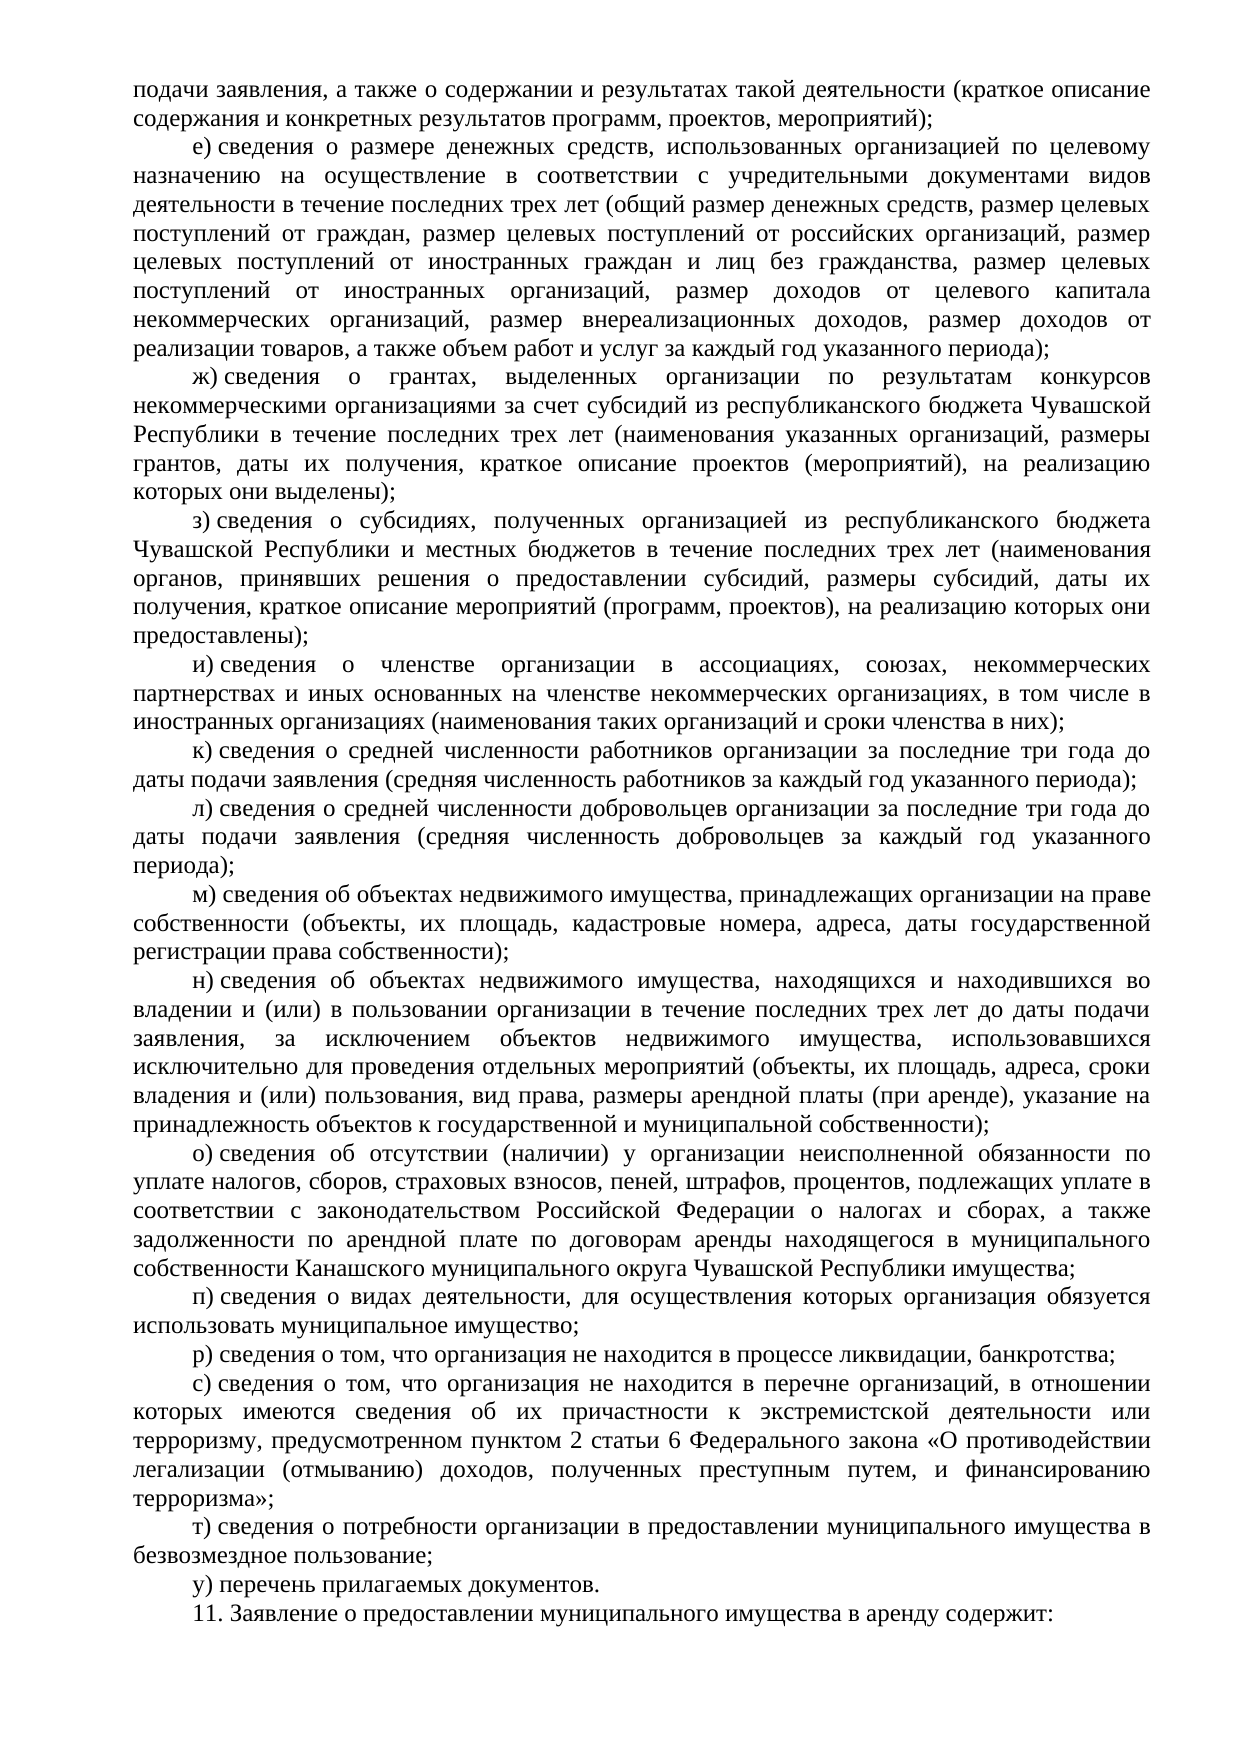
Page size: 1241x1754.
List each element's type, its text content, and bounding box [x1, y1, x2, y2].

list перечень прилагаемых документов. [133, 1569, 1152, 1598]
list сведения о грантах, выделенных организации по результатам конкурсов некоммерческими организациями за счет субсидий из республиканского бюджета Чувашской Республики в течение последних трех лет (наименования указанных организаций, размеры грантов, даты их получения, краткое описание проектов (мероприятий), на реализацию которых они выделены); [133, 361, 1152, 505]
list сведения о членстве организации в ассоциациях, союзах, некоммерческих партнерствах и иных основанных на членстве некоммерческих организациях, в том числе в иностранных организациях (наименования таких организаций и сроки членства в них); [133, 649, 1152, 735]
list сведения о видах деятельности, для осуществления которых организация обязуется использовать муниципальное имущество; [133, 1281, 1152, 1339]
list Заявление о предоставлении муниципального имущества в аренду содержит: [133, 1598, 1152, 1626]
list сведения о средней численности работников организации за последние три года до даты подачи заявления (средняя численность работников за каждый год указанного периода); [133, 735, 1152, 793]
list сведения о субсидиях, полученных организацией из республиканского бюджета Чувашской Республики и местных бюджетов в течение последних трех лет (наименования органов, принявших решения о предоставлении субсидий, размеры субсидий, даты их получения, краткое описание мероприятий (программ, проектов), на реализацию которых они предоставлены); [133, 505, 1152, 649]
list сведения о том, что организация не находится в процессе ликвидации, банкротства; [133, 1339, 1152, 1368]
list сведения о размере денежных средств, использованных организацией по целевому назначению на осуществление в соответствии с учредительными документами видов деятельности в течение последних трех лет (общий размер денежных средств, размер целевых поступлений от граждан, размер целевых поступлений от российских организаций, размер целевых поступлений от иностранных граждан и лиц без гражданства, размер целевых поступлений от иностранных организаций, размер доходов от целевого капитала некоммерческих организаций, размер внереализационных доходов, размер доходов от реализации товаров, а также объем работ и услуг за каждый год указанного периода); [133, 131, 1152, 361]
list сведения об объектах недвижимого имущества, принадлежащих организации на праве собственности (объекты, их площадь, кадастровые номера, адреса, даты государственной регистрации права собственности); [133, 879, 1152, 965]
list сведения о средней численности добровольцев организации за последние три года до даты подачи заявления (средняя численность добровольцев за каждый год указанного периода); [133, 793, 1152, 879]
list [133, 74, 1152, 131]
list сведения об отсутствии (наличии) у организации неисполненной обязанности по уплате налогов, сборов, страховых взносов, пеней, штрафов, процентов, подлежащих уплате в соответствии с законодательством Российской Федерации о налогах и сборах, а также задолженности по арендной плате по договорам аренды находящегося в муниципального собственности Канашского муниципального округа Чувашской Республики имущества; [133, 1138, 1152, 1281]
list сведения о потребности организации в предоставлении муниципального имущества в безвозмездное пользование; [133, 1511, 1152, 1569]
list сведения об объектах недвижимого имущества, находящихся и находившихся во владении и (или) в пользовании организации в течение последних трех лет до даты подачи заявления, за исключением объектов недвижимого имущества, использовавшихся исключительно для проведения отдельных мероприятий (объекты, их площадь, адреса, сроки владения и (или) пользования, вид права, размеры арендной платы (при аренде), указание на принадлежность объектов к государственной и муниципальной собственности); [133, 965, 1152, 1138]
list сведения о том, что организация не находится в перечне организаций, в отношении которых имеются сведения об их причастности к экстремистской деятельности или терроризму, предусмотренном пунктом 2 статьи 6 Федерального закона «О противодействии легализации (отмыванию) доходов, полученных преступным путем, и финансированию терроризма»; [133, 1368, 1152, 1511]
